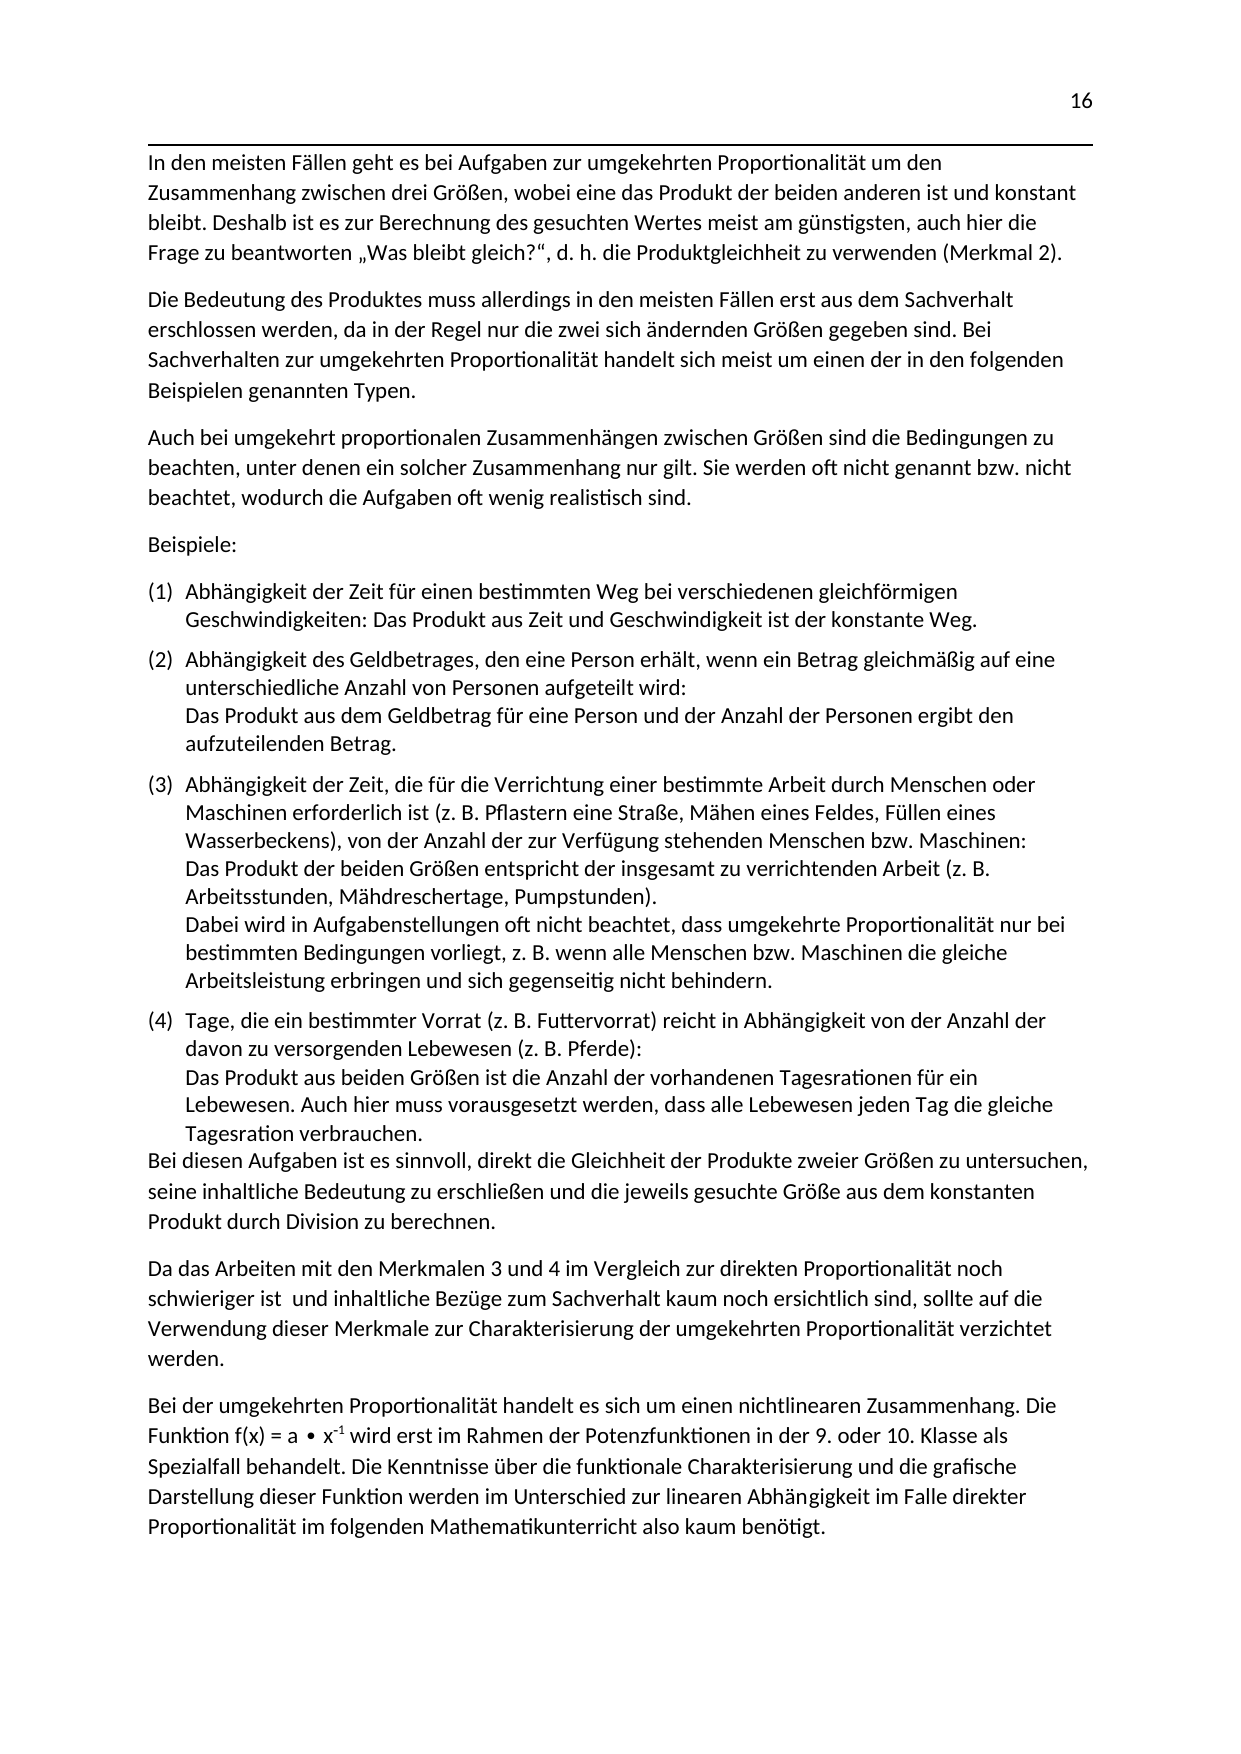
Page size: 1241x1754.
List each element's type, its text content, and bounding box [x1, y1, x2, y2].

text Auch bei umgekehrt proportionalen Zusammenhängen zwischen Größen sind die Bedingungen zu beachten, unter denen ein solcher Zusammenhang nur gilt. Sie werden oft nicht genannt bzw. nicht beachtet, wodurch die Aufgaben oft wenig realistisch sind. [148, 423, 1093, 511]
text Bei diesen Aufgaben ist es sinnvoll, direkt die Gleichheit der Produkte zweier Größen zu untersuchen, seine inhaltliche Bedeutung zu erschließen und die jeweils gesuchte Größe aus dem konstanten Produkt durch Division zu berechnen. [148, 1147, 1093, 1235]
list Abhängigkeit der Zeit für einen bestimmten Weg bei verschiedenen gleichförmigen Geschwindigkeiten: Das Produkt aus Zeit und Geschwindigkeit ist der konstante Weg. [148, 577, 1093, 633]
list Abhängigkeit des Geldbetrages, den eine Person erhält, wenn ein Betrag gleichmäßig auf eine unterschiedliche Anzahl von Personen aufgeteilt wird: Das Produkt aus dem Geldbetrag für eine Person und der Anzahl der Personen ergibt den aufzuteilenden Betrag. [148, 645, 1093, 757]
text Beispiele: [148, 530, 1093, 558]
text Da das Arbeiten mit den Merkmalen 3 und 4 im Vergleich zur direkten Proportionalität noch schwieriger ist und inhaltliche Bezüge zum Sachverhalt kaum noch ersichtlich sind, sollte auf die Verwendung dieser Merkmale zur Charakterisierung der umgekehrten Proportionalität verzichtet werden. [148, 1254, 1093, 1373]
text Die Bedeutung des Produktes muss allerdings in den meisten Fällen erst aus dem Sachverhalt erschlossen werden, da in der Regel nur die zwei sich ändernden Größen gegeben sind. Bei Sachverhalten zur umgekehrten Proportionalität handelt sich meist um einen der in den folgenden Beispielen genannten Typen. [148, 285, 1093, 404]
text In den meisten Fällen geht es bei Aufgaben zur umgekehrten Proportionalität um den Zusammenhang zwischen drei Größen, wobei eine das Produkt der beiden anderen ist und konstant bleibt. Deshalb ist es zur Berechnung des gesuchten Wertes meist am günstigsten, auch hier die Frage zu beantworten „Was bleibt gleich?“, d. h. die Produktgleichheit zu verwenden (Merkmal 2). [148, 148, 1093, 266]
text Bei der umgekehrten Proportionalität handelt es sich um einen nichtlinearen Zusammenhang. Die Funktion f(x) = a ∙ x1 wird erst im Rahmen der Potenzfunktionen in der 9. oder 10. Klasse als Spezialfall behandelt. Die Kenntnisse über die funktionale Charakterisierung und die grafische Darstellung dieser Funktion werden im Unterschied zur linearen Abhängigkeit im Falle direkter Proportionalität im folgenden Mathematikunterricht also kaum benötigt. [148, 1391, 1093, 1540]
list Tage, die ein bestimmter Vorrat (z. B. Futtervorrat) reicht in Abhängigkeit von der Anzahl der davon zu versorgenden Lebewesen (z. B. Pferde): Das Produkt aus beiden Größen ist die Anzahl der vorhandenen Tagesrationen für ein Lebewesen. Auch hier muss vorausgesetzt werden, dass alle Lebewesen jeden Tag die gleiche Tagesration verbrauchen. [148, 1007, 1093, 1147]
list Abhängigkeit der Zeit, die für die Verrichtung einer bestimmte Arbeit durch Menschen oder Maschinen erforderlich ist (z. B. Pflastern eine Straße, Mähen eines Feldes, Füllen eines Wasserbeckens), von der Anzahl der zur Verfügung stehenden Menschen bzw. Maschinen: Das Produkt der beiden Größen entspricht der insgesamt zu verrichtenden Arbeit (z. B. Arbeitsstunden, Mähdreschertage, Pumpstunden). Dabei wird in Aufgabenstellungen oft nicht beachtet, dass umgekehrte Proportionalität nur bei bestimmten Bedingungen vorliegt, z. B. wenn alle Menschen bzw. Maschinen die gleiche Arbeitsleistung erbringen und sich gegenseitig nicht behindern. [148, 770, 1093, 994]
